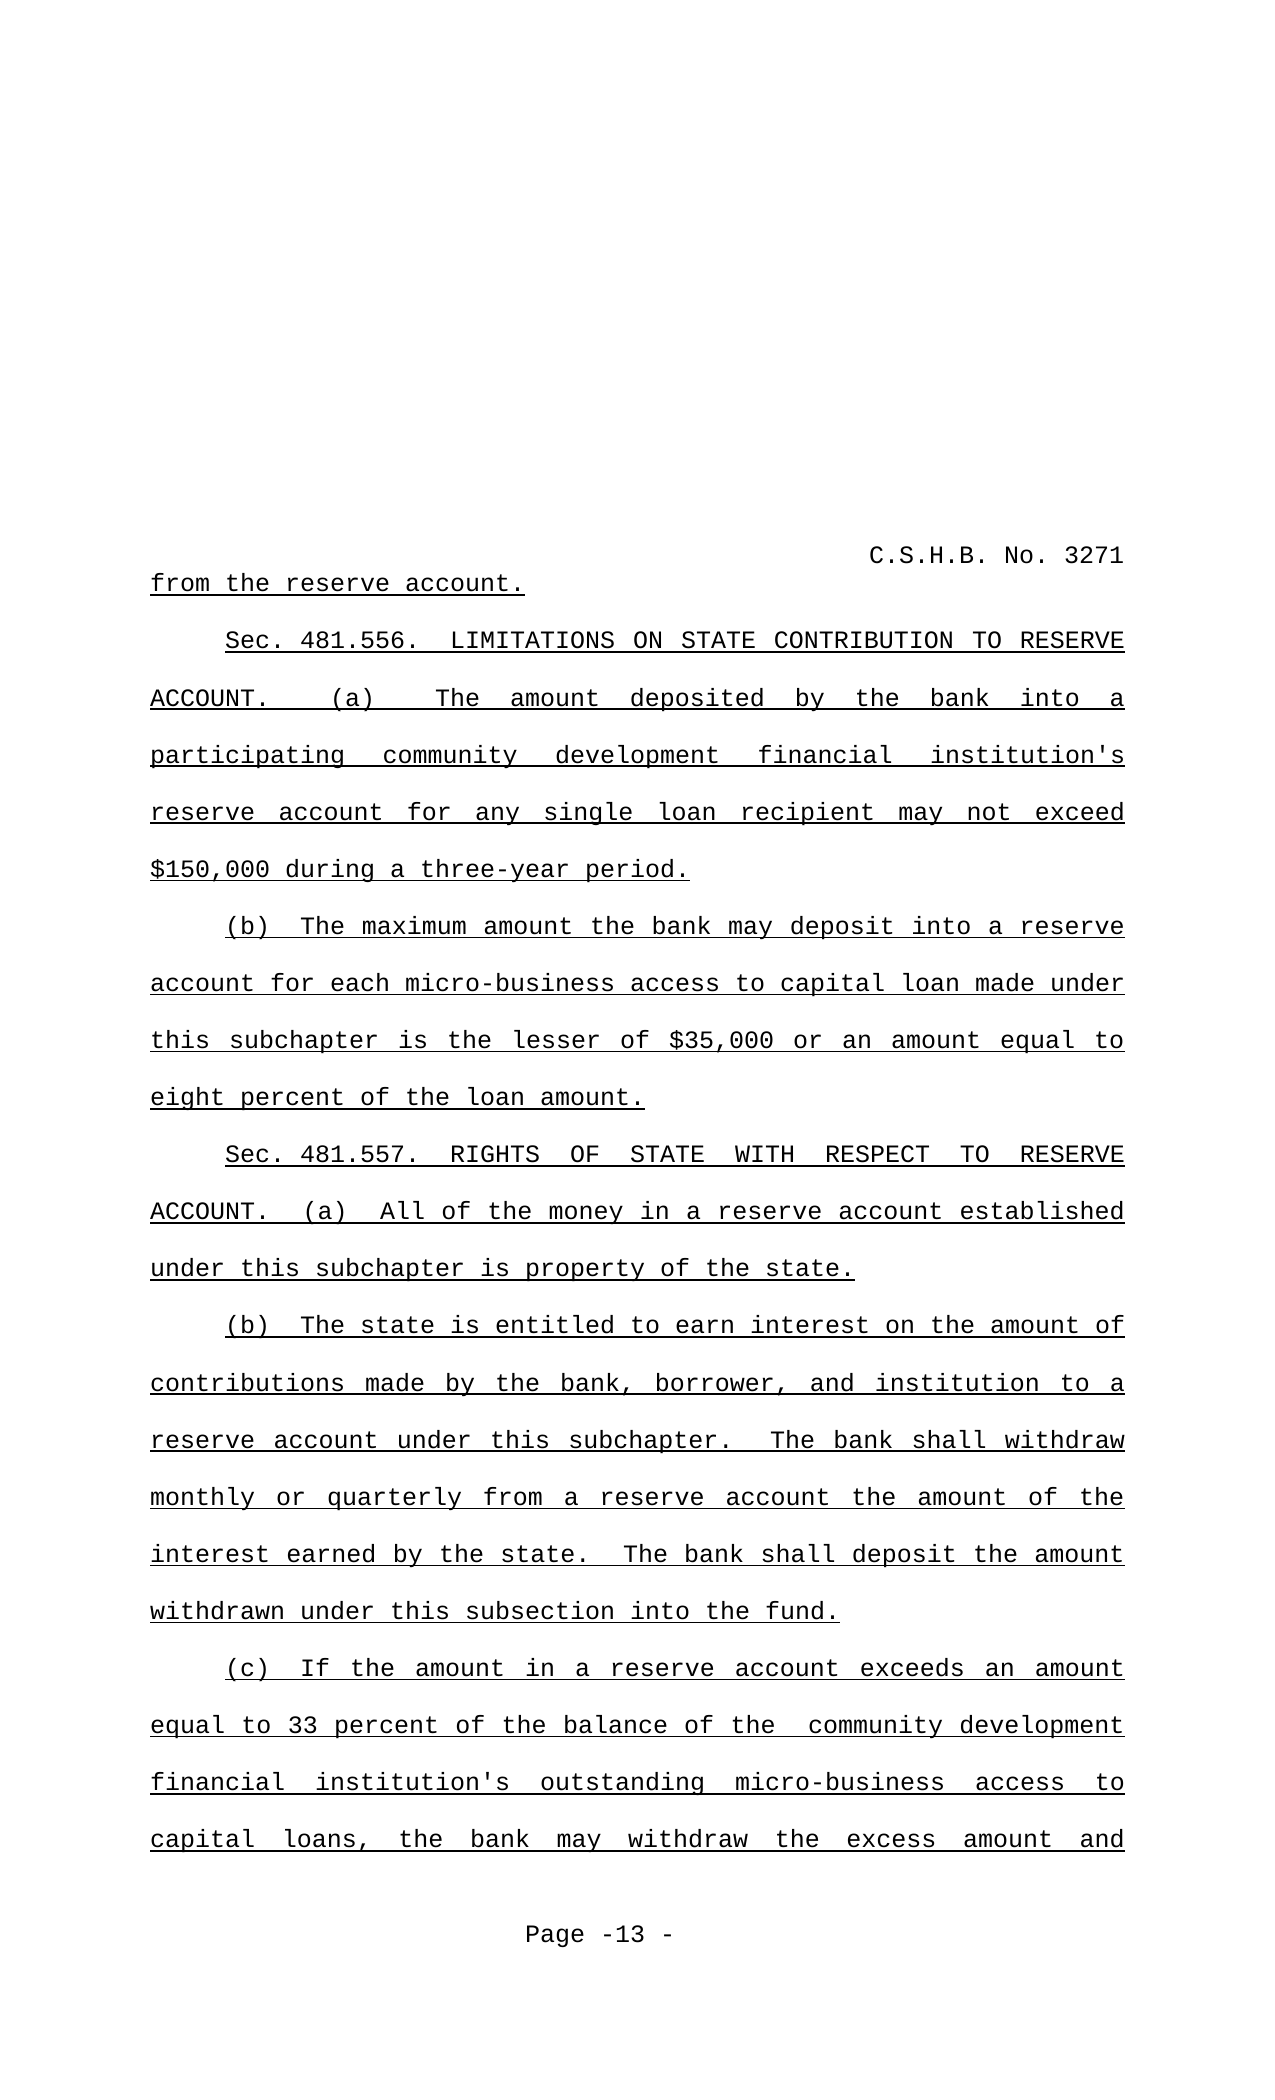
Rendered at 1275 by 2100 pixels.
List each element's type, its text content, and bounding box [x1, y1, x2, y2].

text (b) The state is entitled to earn interest on the amount of contributions made by the bank, borrower, and institution to a reserve account under this subchapter. The bank shall withdraw monthly or quarterly from a reserve account the amount of the interest earned by the state. The bank shall deposit the amount withdrawn under this subsection into the fund. [150, 1452, 1125, 1508]
text (b) The state is entitled to earn interest on the amount of contributions made by the bank, borrower, and institution to a reserve account under this subchapter. The bank shall withdraw monthly or quarterly from a reserve account the amount of the interest earned by the state. The bank shall deposit the amount withdrawn under this subsection into the fund. [150, 1395, 1125, 1450]
text Sec. 481.556. LIMITATIONS ON STATE CONTRIBUTION TO RESERVE ACCOUNT. (a) The amount deposited by the bank into a participating community development financial institution's reserve account for any single loan recipient may not exceed $150,000 during a three-year period. [150, 710, 1125, 765]
text Sec. 481.557. RIGHTS OF STATE WITH RESPECT TO RESERVE ACCOUNT. (a) All of the money in a reserve account established under this subchapter is property of the state. [150, 1224, 1125, 1284]
text Sec. 481.556. LIMITATIONS ON STATE CONTRIBUTION TO RESERVE ACCOUNT. (a) The amount deposited by the bank into a participating community development financial institution's reserve account for any single loan recipient may not exceed $150,000 during a three-year period. [150, 824, 1125, 885]
text Sec. 481.556. LIMITATIONS ON STATE CONTRIBUTION TO RESERVE ACCOUNT. (a) The amount deposited by the bank into a participating community development financial institution's reserve account for any single loan recipient may not exceed $150,000 during a three-year period. [150, 767, 1125, 822]
text (b) The maximum amount the bank may deposit into a reserve account for each micro-business access to capital loan made under this subchapter is the lesser of $35,000 or an amount equal to eight percent of the loan amount. [150, 995, 1125, 1051]
text (b) The maximum amount the bank may deposit into a reserve account for each micro-business access to capital loan made under this subchapter is the lesser of $35,000 or an amount equal to eight percent of the loan amount. [150, 913, 1125, 994]
text (b) The state is entitled to earn interest on the amount of contributions made by the bank, borrower, and institution to a reserve account under this subchapter. The bank shall withdraw monthly or quarterly from a reserve account the amount of the interest earned by the state. The bank shall deposit the amount withdrawn under this subsection into the fund. [150, 1566, 1125, 1627]
text Sec. 481.556. LIMITATIONS ON STATE CONTRIBUTION TO RESERVE ACCOUNT. (a) The amount deposited by the bank into a participating community development financial institution's reserve account for any single loan recipient may not exceed $150,000 during a three-year period. [150, 628, 1125, 708]
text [150, 1795, 1125, 1850]
text Sec. 481.557. RIGHTS OF STATE WITH RESPECT TO RESERVE ACCOUNT. (a) All of the money in a reserve account established under this subchapter is property of the state. [150, 1142, 1125, 1222]
text (b) The state is entitled to earn interest on the amount of contributions made by the bank, borrower, and institution to a reserve account under this subchapter. The bank shall withdraw monthly or quarterly from a reserve account the amount of the interest earned by the state. The bank shall deposit the amount withdrawn under this subsection into the fund. [150, 1313, 1125, 1393]
text (b) The state is entitled to earn interest on the amount of contributions made by the bank, borrower, and institution to a reserve account under this subchapter. The bank shall withdraw monthly or quarterly from a reserve account the amount of the interest earned by the state. The bank shall deposit the amount withdrawn under this subsection into the fund. [150, 1509, 1125, 1565]
text (b) The maximum amount the bank may deposit into a reserve account for each micro-business access to capital loan made under this subchapter is the lesser of $35,000 or an amount equal to eight percent of the loan amount. [150, 1052, 1125, 1113]
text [150, 571, 1125, 599]
